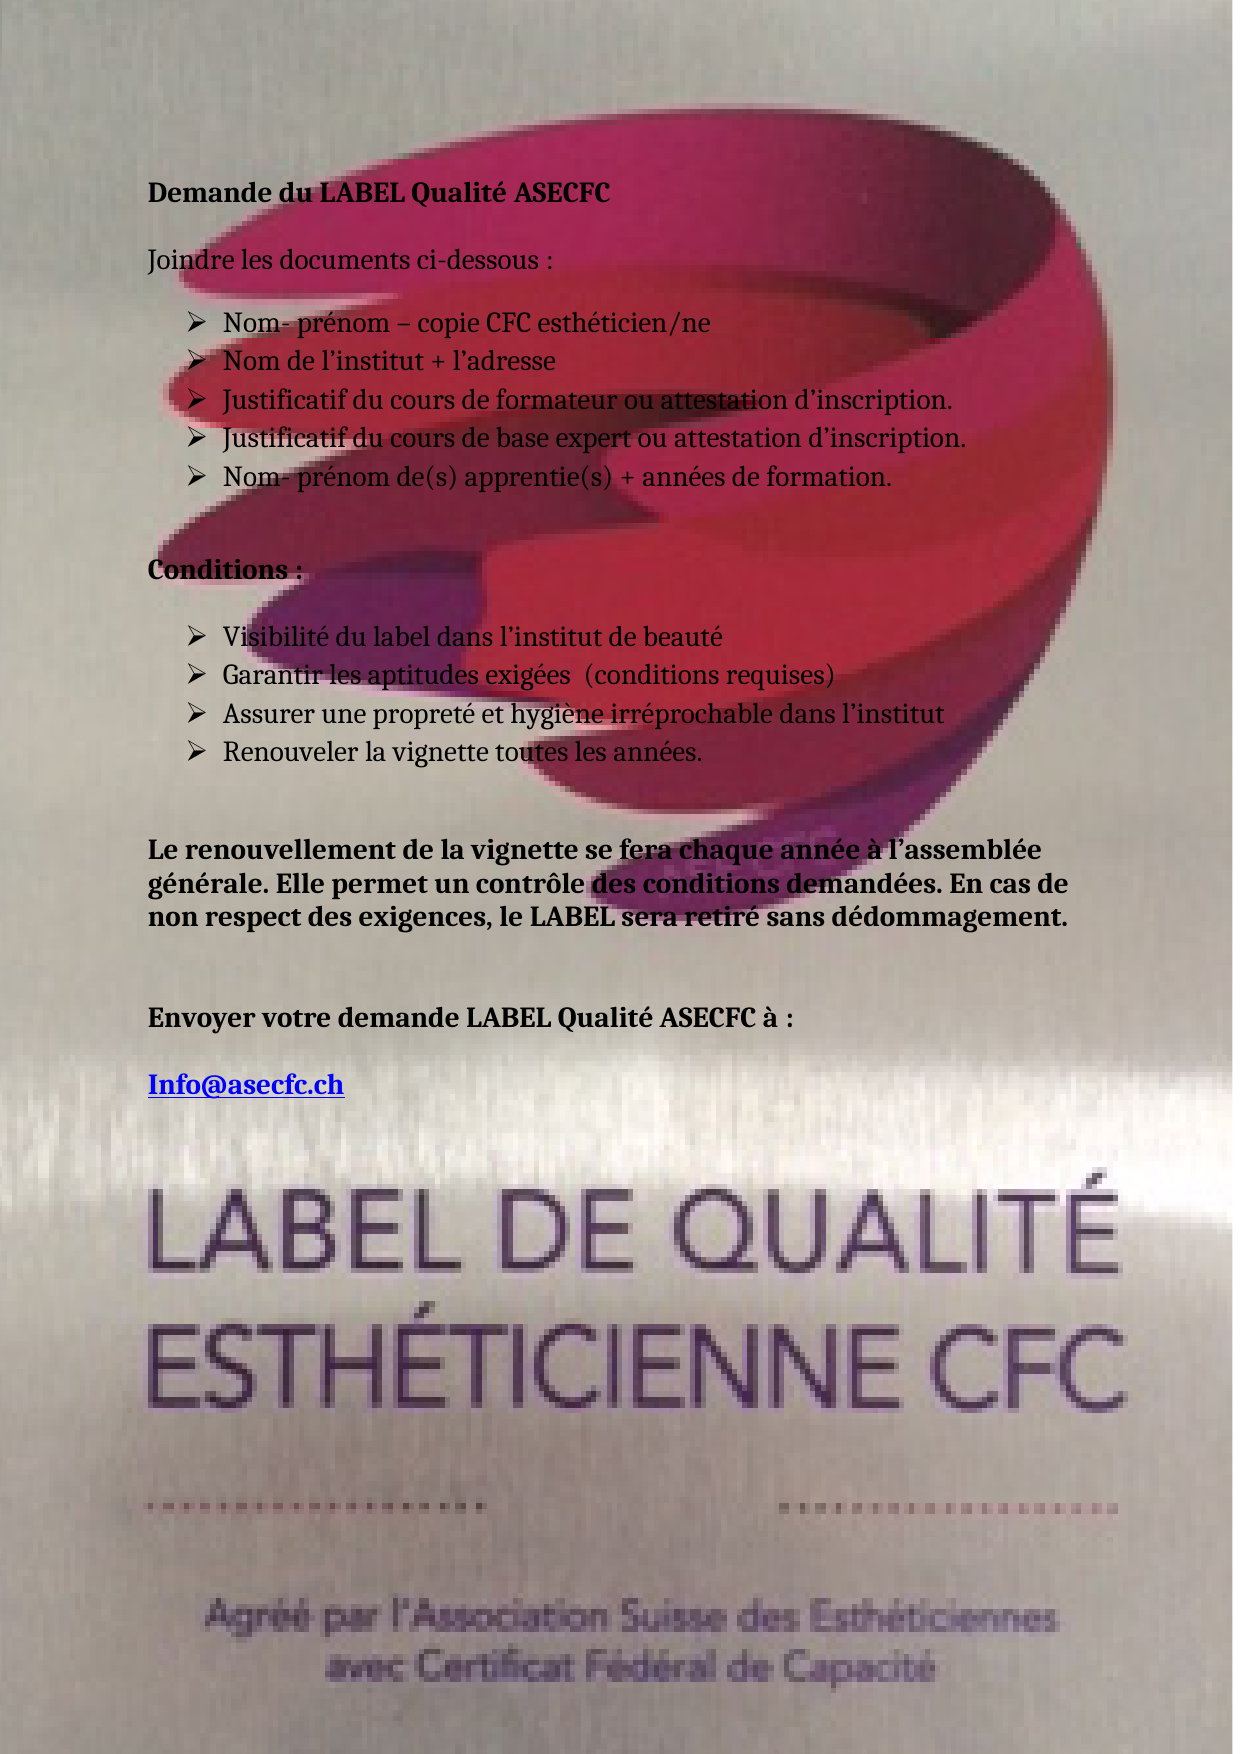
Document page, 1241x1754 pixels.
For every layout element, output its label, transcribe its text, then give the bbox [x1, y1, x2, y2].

list Assurer une propreté et hygiène irréprochable dans l’institut [185, 697, 1093, 731]
list Nom- prénom – copie CFC esthéticien/ne [185, 306, 1093, 339]
text Info@asecfc.ch [148, 1068, 1093, 1102]
picture [0, 0, 1233, 1754]
list Nom- prénom de(s) apprentie(s) + années de formation. [185, 460, 1093, 493]
list Justificatif du cours de formateur ou attestation d’inscription. [185, 383, 1093, 416]
list Nom de l’institut + l’adresse [185, 344, 1093, 378]
text Le renouvellement de la vignette se fera chaque année à l’assemblée générale. Elle permet un contrôle des conditions demandées. En cas de non respect des exigences, le LABEL sera retiré sans dédommagement. [148, 833, 1093, 934]
list Visibilité du label dans l’institut de beauté [185, 620, 1093, 653]
text Demande du LABEL Qualité ASECFC [148, 176, 1093, 210]
list Garantir les aptitudes exigées (conditions requises) [185, 658, 1093, 692]
text Conditions : [148, 553, 1093, 586]
text Envoyer votre demande LABEL Qualité ASECFC à : [148, 1001, 1093, 1035]
list Justificatif du cours de base expert ou attestation d’inscription. [185, 421, 1093, 455]
list Renouveler la vignette toutes les années. [185, 736, 1093, 769]
text Joindre les documents ci-dessous : [148, 243, 1093, 277]
